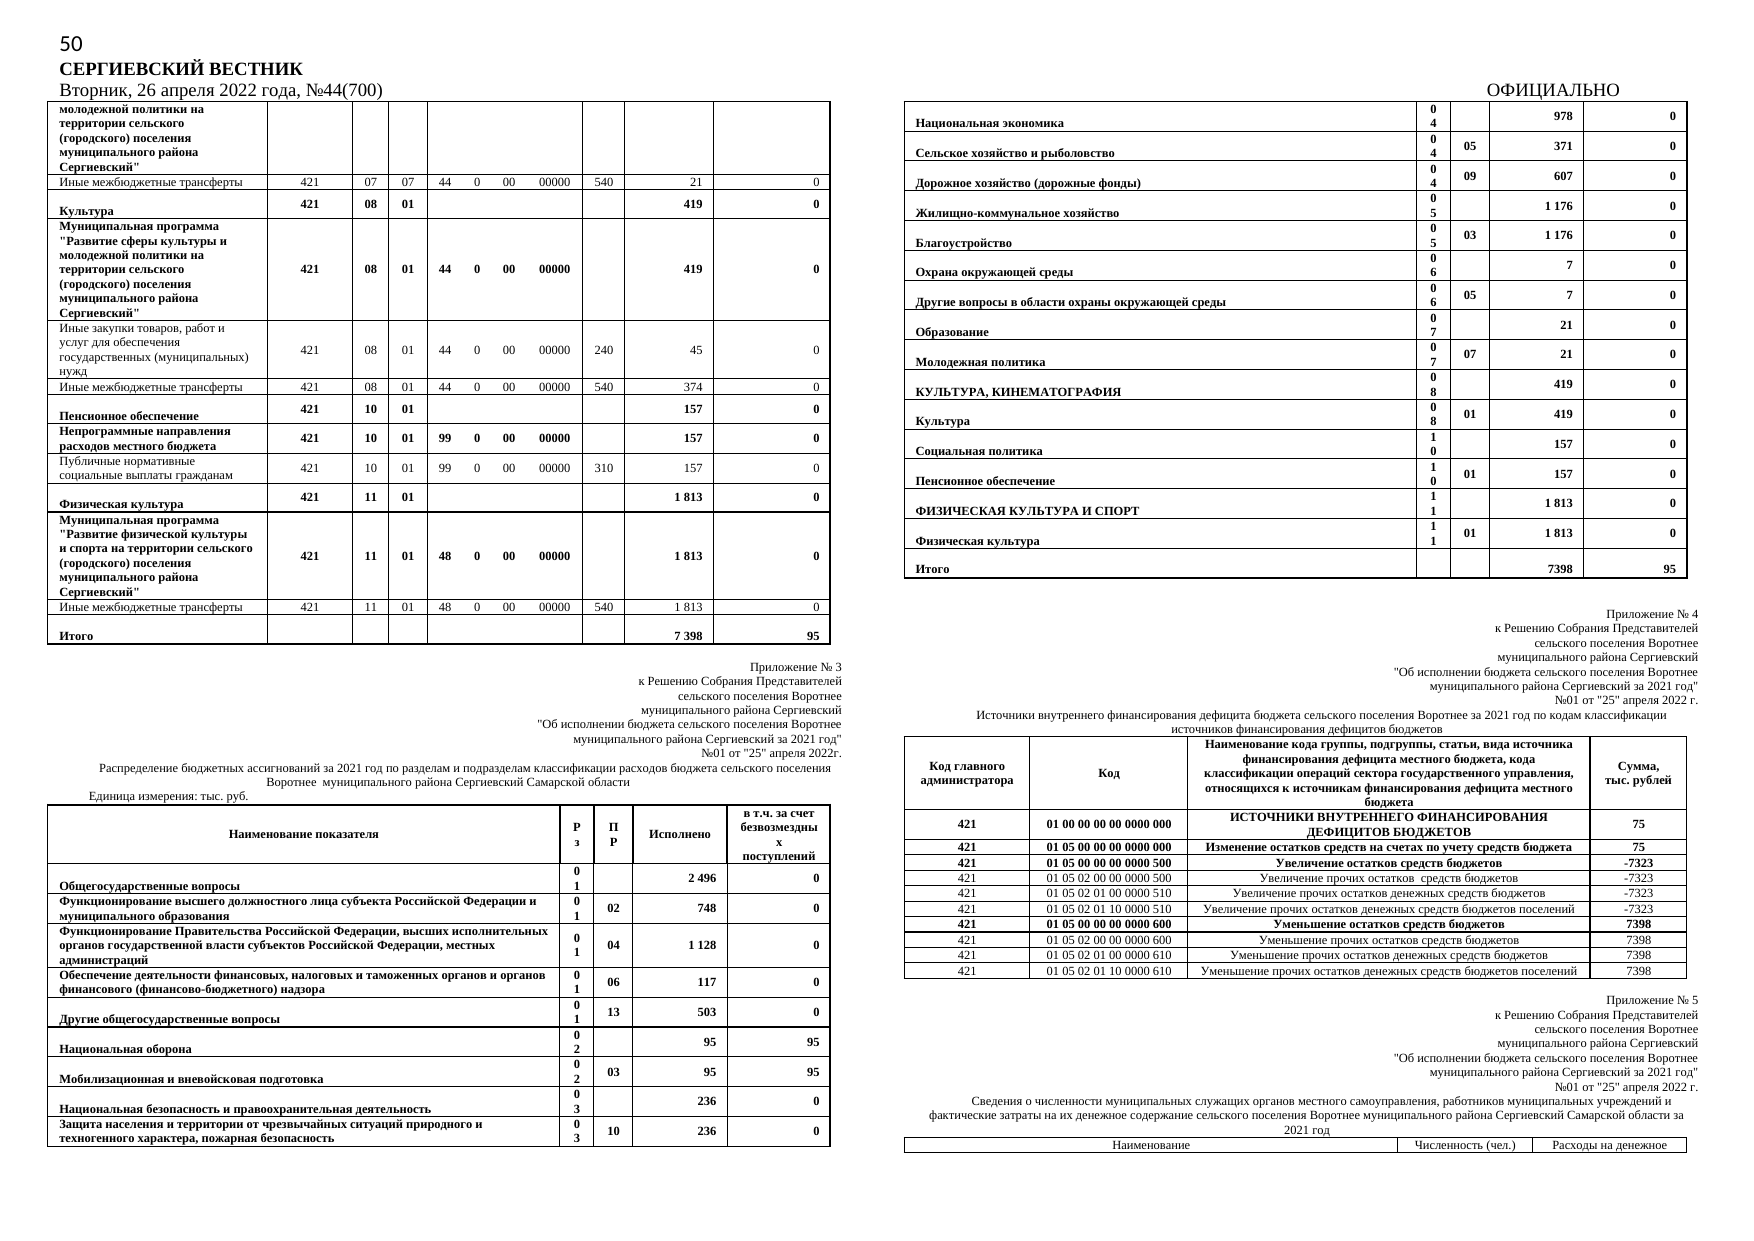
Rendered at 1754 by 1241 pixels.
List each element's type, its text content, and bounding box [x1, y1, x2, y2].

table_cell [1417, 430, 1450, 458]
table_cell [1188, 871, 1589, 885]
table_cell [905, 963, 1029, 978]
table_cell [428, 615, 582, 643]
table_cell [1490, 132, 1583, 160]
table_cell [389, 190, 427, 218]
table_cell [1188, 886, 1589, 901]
text Приложение № 5 [915, 993, 1698, 1007]
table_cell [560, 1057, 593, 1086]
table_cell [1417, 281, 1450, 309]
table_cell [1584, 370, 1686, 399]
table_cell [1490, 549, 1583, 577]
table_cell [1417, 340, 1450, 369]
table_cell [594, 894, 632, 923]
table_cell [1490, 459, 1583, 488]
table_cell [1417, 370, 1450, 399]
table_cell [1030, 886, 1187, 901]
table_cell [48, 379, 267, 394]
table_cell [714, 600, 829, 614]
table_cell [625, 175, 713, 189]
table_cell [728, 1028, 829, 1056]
text №01 от "25" апреля 2022 г. [915, 1079, 1698, 1094]
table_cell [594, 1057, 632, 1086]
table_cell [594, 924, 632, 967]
text муниципального района Сергиевский за 2021 год" №01 от "25" апреля 2022 г. [915, 679, 1698, 707]
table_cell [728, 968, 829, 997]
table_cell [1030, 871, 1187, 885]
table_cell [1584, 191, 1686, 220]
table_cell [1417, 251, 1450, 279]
text муниципального района Сергиевский [915, 1036, 1698, 1051]
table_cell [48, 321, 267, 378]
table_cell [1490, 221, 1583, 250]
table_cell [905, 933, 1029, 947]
text "Об исполнении бюджета сельского поселения Воротнее [915, 1051, 1698, 1065]
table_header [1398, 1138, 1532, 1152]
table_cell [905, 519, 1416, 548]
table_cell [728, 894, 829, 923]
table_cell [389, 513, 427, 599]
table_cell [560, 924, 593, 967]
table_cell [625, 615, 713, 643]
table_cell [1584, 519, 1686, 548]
text сельского поселения Воротнее [915, 1022, 1698, 1036]
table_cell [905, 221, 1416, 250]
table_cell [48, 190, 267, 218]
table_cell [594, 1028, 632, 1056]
text Приложение № 4 [915, 607, 1698, 621]
text №01 от "25" апреля 2022г. [59, 746, 842, 760]
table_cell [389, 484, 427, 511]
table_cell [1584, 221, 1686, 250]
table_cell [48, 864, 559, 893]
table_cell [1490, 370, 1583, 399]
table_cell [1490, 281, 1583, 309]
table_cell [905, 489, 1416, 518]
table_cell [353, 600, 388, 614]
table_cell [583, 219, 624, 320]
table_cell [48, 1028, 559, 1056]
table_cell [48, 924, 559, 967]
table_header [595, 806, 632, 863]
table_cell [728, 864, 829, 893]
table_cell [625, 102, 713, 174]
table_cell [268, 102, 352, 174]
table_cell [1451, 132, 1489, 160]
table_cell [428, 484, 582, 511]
text Приложение № 3 [59, 660, 842, 674]
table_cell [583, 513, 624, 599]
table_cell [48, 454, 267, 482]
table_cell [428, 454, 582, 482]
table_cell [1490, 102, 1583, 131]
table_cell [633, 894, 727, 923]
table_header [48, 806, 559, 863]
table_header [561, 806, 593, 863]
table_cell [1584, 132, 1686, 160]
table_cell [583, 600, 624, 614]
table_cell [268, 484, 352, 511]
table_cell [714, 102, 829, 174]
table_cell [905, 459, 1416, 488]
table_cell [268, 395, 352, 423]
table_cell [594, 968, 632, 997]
text Распределение бюджетных ассигнований за 2021 год по разделам и подразделам классификации расходов бюджета сельского поселения Воротнее муниципального района Сергиевский Самарской области [59, 760, 842, 789]
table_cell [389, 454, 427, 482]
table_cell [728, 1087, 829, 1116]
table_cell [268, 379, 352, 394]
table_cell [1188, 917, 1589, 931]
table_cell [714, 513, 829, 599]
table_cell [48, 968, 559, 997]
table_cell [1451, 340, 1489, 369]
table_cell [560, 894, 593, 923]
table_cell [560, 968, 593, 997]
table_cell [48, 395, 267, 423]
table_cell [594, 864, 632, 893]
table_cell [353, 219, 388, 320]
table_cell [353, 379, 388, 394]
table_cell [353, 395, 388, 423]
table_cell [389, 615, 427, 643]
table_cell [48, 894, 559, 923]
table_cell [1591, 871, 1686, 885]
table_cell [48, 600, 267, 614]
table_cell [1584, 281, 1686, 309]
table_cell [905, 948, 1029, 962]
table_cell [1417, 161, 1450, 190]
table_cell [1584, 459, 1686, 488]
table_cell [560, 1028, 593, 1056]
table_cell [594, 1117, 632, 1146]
text к Решению Собрания Представителей [915, 621, 1698, 636]
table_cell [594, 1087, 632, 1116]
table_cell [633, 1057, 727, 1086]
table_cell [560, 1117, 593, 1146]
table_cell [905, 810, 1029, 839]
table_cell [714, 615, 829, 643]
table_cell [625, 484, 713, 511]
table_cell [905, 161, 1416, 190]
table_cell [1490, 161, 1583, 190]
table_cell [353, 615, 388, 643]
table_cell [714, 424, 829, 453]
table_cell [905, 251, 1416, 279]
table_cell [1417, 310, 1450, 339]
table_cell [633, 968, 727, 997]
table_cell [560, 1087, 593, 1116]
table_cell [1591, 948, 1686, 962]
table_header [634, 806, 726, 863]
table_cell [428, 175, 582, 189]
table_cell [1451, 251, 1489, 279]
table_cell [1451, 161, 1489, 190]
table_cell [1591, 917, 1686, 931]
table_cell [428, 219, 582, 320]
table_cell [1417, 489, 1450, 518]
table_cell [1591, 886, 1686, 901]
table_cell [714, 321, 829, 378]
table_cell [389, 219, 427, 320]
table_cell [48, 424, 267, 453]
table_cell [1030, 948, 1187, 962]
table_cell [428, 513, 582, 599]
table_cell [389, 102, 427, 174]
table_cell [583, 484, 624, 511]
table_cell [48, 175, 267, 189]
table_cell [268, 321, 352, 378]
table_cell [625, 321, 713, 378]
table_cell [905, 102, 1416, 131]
text "Об исполнении бюджета сельского поселения Воротнее [59, 717, 842, 732]
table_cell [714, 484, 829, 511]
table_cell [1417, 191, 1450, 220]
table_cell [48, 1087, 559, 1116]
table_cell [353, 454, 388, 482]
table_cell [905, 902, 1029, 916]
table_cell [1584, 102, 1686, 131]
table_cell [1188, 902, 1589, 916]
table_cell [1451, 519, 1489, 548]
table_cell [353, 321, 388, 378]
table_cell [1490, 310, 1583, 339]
text "Об исполнении бюджета сельского поселения Воротнее [915, 664, 1698, 679]
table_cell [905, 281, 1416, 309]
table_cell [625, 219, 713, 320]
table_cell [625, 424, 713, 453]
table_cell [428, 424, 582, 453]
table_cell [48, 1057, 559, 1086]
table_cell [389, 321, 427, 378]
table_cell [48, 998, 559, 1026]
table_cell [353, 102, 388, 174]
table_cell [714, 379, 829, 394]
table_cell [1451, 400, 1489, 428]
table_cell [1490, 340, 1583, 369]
text к Решению Собрания Представителей [915, 1007, 1698, 1022]
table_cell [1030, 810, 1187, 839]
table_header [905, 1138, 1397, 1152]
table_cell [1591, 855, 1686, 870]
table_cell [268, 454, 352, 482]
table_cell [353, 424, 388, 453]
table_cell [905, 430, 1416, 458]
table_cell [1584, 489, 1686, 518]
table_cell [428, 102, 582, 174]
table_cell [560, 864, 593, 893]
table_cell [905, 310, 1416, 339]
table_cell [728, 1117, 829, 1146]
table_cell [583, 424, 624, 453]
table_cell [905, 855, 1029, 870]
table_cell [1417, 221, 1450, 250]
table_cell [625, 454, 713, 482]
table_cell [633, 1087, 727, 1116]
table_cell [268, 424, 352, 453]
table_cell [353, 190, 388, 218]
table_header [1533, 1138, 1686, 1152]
text Сведения о численности муниципальных служащих органов местного самоуправления, работников муниципальных учреждений и фактические затраты на их денежное содержание сельского поселения Воротнее муниципального района Сергиевский Самарской области за 2021 год [915, 1094, 1698, 1137]
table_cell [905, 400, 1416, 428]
text сельского поселения Воротнее [59, 688, 842, 703]
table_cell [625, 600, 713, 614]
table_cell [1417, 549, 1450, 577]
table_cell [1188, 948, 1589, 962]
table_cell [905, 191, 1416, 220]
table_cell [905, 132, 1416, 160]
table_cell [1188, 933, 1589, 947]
text к Решению Собрания Представителей [59, 674, 842, 688]
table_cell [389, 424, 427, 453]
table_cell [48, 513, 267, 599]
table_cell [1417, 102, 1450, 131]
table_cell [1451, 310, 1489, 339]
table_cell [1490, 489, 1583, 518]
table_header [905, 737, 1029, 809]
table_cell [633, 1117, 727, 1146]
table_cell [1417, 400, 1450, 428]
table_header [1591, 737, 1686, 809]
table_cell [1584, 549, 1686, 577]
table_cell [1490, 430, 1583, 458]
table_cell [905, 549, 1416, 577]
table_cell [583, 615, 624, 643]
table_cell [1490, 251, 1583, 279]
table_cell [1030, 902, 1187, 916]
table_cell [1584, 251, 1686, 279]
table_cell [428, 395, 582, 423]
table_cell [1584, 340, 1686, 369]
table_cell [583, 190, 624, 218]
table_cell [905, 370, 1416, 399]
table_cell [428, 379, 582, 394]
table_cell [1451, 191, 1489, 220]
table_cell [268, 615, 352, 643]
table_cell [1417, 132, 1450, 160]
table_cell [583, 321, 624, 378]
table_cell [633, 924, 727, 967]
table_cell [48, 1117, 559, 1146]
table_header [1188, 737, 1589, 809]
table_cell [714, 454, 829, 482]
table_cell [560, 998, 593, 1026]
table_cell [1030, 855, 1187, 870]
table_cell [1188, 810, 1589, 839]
text муниципального района Сергиевский [915, 650, 1698, 664]
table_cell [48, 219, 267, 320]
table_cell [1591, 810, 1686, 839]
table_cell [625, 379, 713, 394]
text Единица измерения: тыс. руб. [59, 789, 842, 803]
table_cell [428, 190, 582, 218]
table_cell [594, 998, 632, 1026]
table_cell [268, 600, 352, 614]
text муниципального района Сергиевский за 2021 год" [59, 732, 842, 746]
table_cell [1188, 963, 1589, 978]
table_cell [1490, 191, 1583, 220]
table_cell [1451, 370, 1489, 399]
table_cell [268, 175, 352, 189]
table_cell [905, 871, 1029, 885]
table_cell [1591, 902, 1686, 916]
text муниципального района Сергиевский за 2021 год" [915, 1065, 1698, 1079]
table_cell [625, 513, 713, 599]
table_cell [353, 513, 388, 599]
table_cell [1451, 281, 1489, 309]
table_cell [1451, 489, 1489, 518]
text муниципального района Сергиевский [59, 703, 842, 717]
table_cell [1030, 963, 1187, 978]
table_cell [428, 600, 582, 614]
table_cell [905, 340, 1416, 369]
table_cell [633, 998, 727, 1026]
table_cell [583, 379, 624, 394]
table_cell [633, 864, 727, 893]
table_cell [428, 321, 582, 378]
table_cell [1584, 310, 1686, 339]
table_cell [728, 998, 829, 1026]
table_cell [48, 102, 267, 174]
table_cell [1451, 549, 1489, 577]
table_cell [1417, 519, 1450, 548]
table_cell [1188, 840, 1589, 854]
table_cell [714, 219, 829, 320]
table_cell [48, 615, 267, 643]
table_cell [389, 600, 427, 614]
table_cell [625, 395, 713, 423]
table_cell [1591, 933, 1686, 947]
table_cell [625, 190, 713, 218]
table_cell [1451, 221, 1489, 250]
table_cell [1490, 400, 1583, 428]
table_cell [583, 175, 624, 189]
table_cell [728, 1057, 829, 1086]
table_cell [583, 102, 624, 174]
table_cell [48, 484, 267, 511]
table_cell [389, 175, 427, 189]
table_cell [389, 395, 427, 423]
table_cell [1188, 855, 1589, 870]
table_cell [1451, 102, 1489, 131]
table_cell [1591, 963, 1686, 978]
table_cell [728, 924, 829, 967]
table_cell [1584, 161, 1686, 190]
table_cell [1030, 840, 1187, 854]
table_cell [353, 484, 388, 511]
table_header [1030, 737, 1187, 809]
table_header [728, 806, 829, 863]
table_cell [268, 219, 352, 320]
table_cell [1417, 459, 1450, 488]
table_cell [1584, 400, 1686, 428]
text сельского поселения Воротнее [915, 636, 1698, 650]
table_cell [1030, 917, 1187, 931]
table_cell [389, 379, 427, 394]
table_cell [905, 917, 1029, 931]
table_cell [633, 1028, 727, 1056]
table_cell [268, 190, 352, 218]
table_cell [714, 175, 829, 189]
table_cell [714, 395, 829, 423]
text Источники внутреннего финансирования дефицита бюджета сельского поселения Воротнее за 2021 год по кодам классификации источников финансирования дефицитов бюджетов [915, 707, 1698, 736]
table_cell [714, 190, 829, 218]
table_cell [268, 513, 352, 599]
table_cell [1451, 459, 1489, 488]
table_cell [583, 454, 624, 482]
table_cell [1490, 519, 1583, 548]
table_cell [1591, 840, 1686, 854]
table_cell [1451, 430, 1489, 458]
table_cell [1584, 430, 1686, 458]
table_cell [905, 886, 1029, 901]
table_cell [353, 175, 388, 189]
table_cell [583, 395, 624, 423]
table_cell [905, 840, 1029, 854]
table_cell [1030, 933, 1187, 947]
